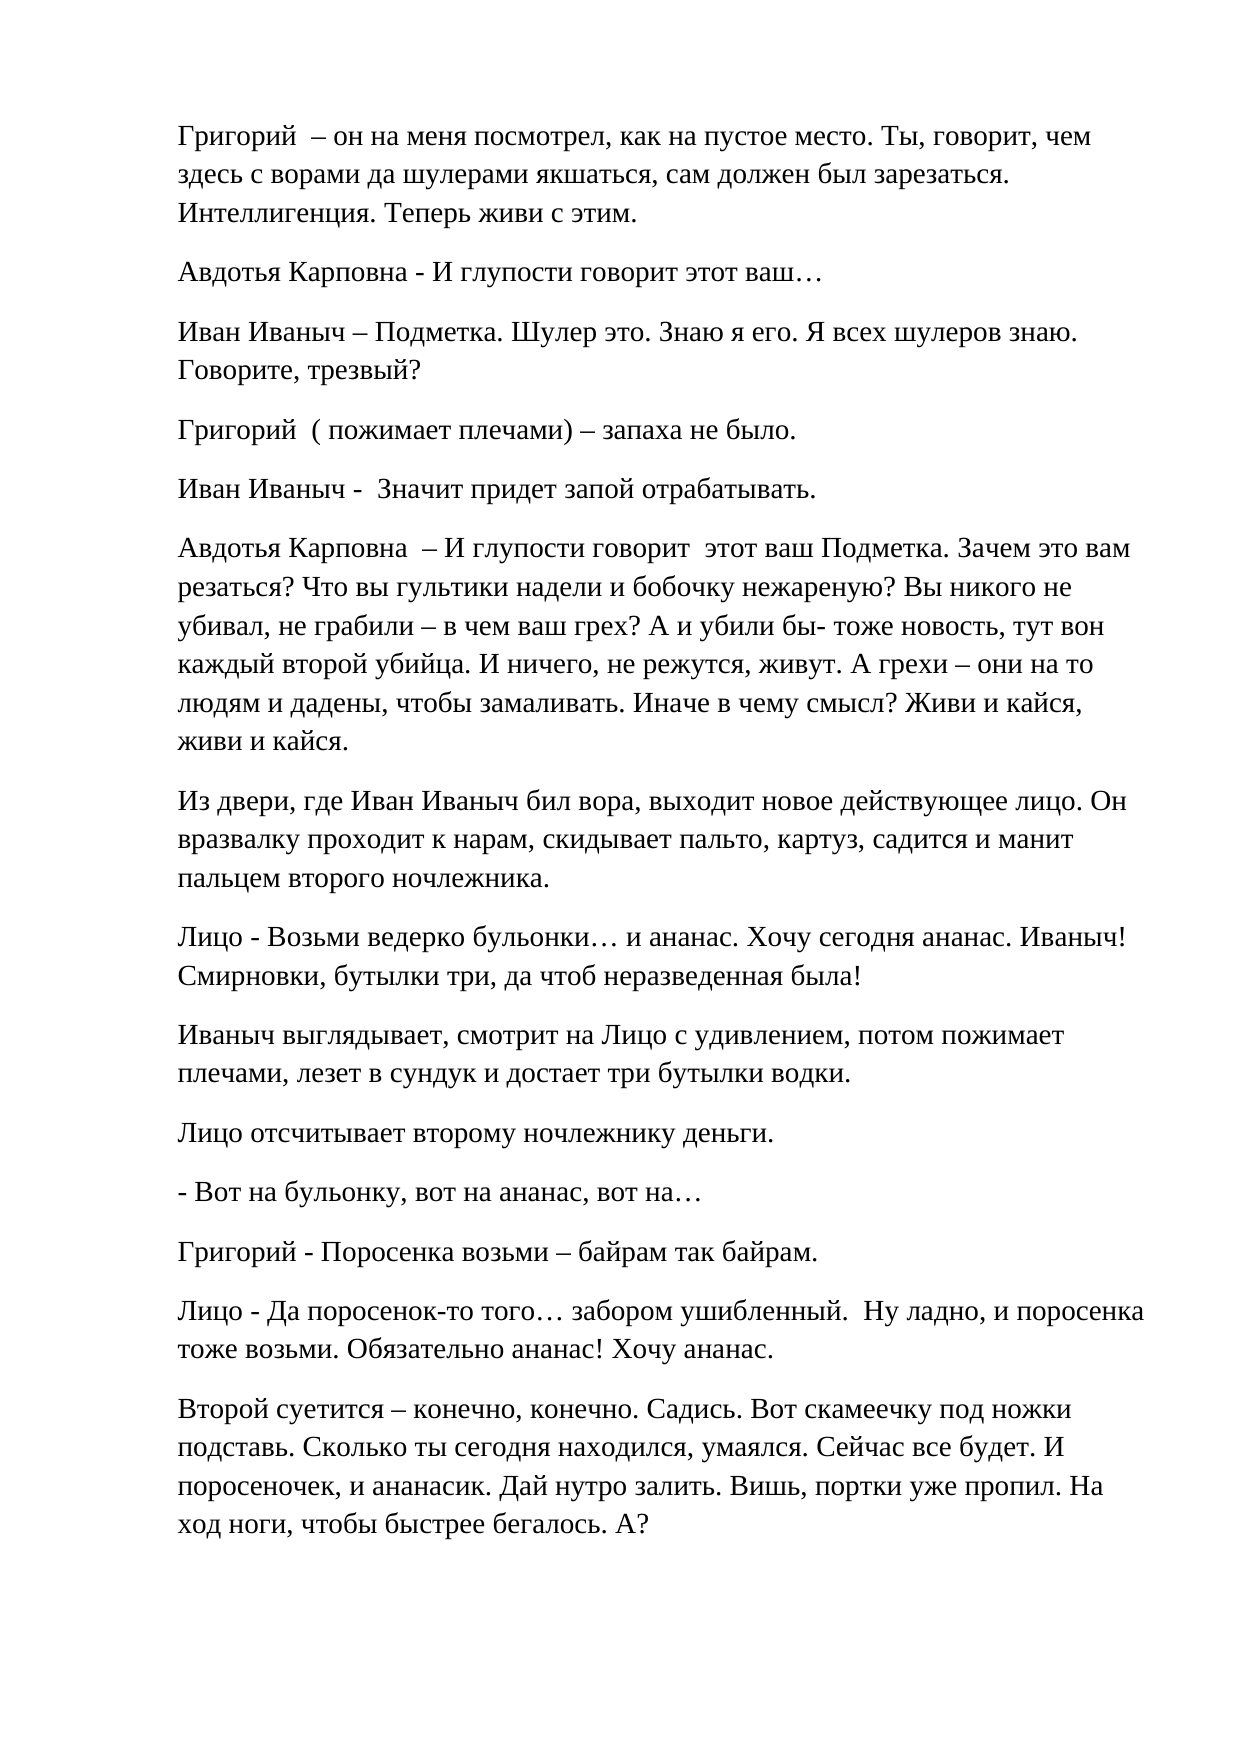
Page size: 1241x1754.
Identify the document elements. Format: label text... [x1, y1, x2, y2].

text Иван Иваныч - Значит придет запой отрабатывать. [177, 471, 1152, 505]
text Лицо - Да поросенок-то того… забором ушибленный. Ну ладно, и поросенка тоже возьми. Обязательно ананас! Хочу ананас. [177, 1293, 1152, 1365]
text Лицо - Возьми ведерко бульонки… и ананас. Хочу сегодня ананас. Иваныч! Смирновки, бутылки три, да чтоб неразведенная была! [177, 919, 1152, 991]
text - Вот на бульонку, вот на ананас, вот на… [177, 1174, 1152, 1208]
text Из двери, где Иван Иваныч бил вора, выходит новое действующее лицо. Он вразвалку проходит к нарам, скидывает пальто, картуз, садится и манит пальцем второго ночлежника. [177, 783, 1152, 893]
text Второй суетится – конечно, конечно. Садись. Вот скамеечку под ножки подставь. Сколько ты сегодня находился, умаялся. Сейчас все будет. И поросеночек, и ананасик. Дай нутро залить. Вишь, портки уже пропил. На ход ноги, чтобы быстрее бегалось. А? [177, 1391, 1152, 1540]
text Авдотья Карповна – И глупости говорит этот ваш Подметка. Зачем это вам резаться? Что вы гультики надели и бобочку нежареную? Вы никого не убивал, не грабили – в чем ваш грех? А и убили бы- тоже новость, тут вон каждый второй убийца. И ничего, не режутся, живут. А грехи – они на то людям и дадены, чтобы замаливать. Иначе в чему смысл? Живи и кайся, живи и кайся. [177, 531, 1152, 757]
text Григорий ( пожимает плечами) – запаха не было. [177, 412, 1152, 445]
text Григорий – он на меня посмотрел, как на пустое место. Ты, говорит, чем здесь с ворами да шулерами якшаться, сам должен был зарезаться. Интеллигенция. Теперь живи с этим. [177, 118, 1152, 229]
text Григорий - Поросенка возьми – байрам так байрам. [177, 1234, 1152, 1267]
text Иван Иваныч – Подметка. Шулер это. Знаю я его. Я всех шулеров знаю. Говорите, трезвый? [177, 314, 1152, 386]
text Лицо отсчитывает второму ночлежнику деньги. [177, 1115, 1152, 1148]
text Иваныч выглядывает, смотрит на Лицо с удивлением, потом пожимает плечами, лезет в сундук и достает три бутылки водки. [177, 1017, 1152, 1089]
text Авдотья Карповна - И глупости говорит этот ваш… [177, 254, 1152, 288]
